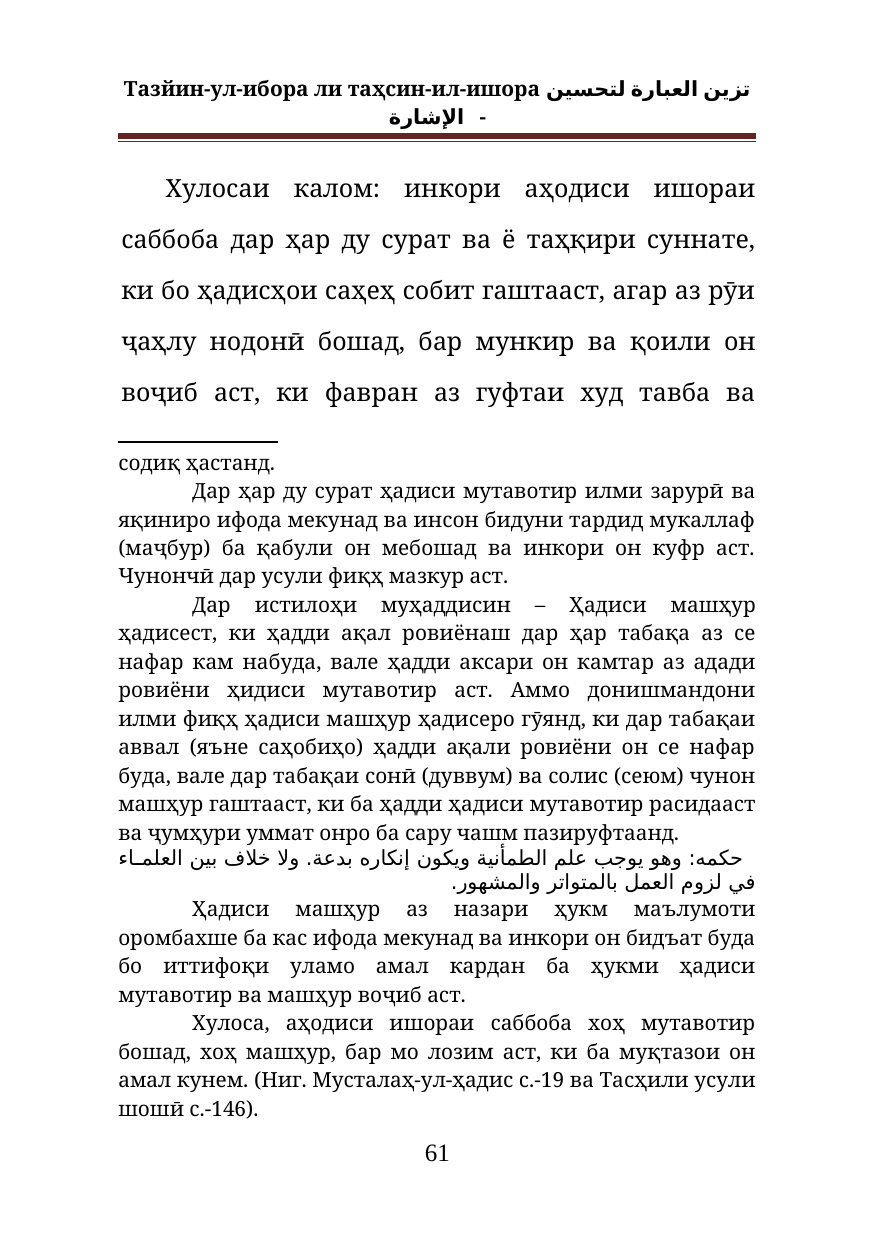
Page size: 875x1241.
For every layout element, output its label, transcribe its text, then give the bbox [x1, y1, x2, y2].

text Хулосаи калом: инкори аҳодиси ишораи саббоба дар ҳар ду сурат ва ё таҳқири суннате, ки бо ҳадисҳои саҳеҳ собит гаштааст, агар аз рӯи ҷаҳлу нодонӣ бошад, бар мункир ва қоили он воҷиб аст, ки фавран аз гуфтаи худ тавба ва истиғфор бикунад. Чунонки дар қиссаи Абуюсуф (р) гузашт. Вале агар инкор ва тавҳини ӯ дониста аз рӯи таъассуб ва истихфоф бошад, пас ҳукми ӯ ҳамон аст, ки муаллифи Хулосат-ул-фатово дар китоби худ ва Шоҳ Абдулазизи Деҳлавӣ дар фатовои хеш ва Мулло Алиқорӣ дар рисолаи беназираш зикр кардааст. Албатта бар ӯ тибқи фатвои ин азизон аввалан таҷдиди имон, баъдан таҷдиди никоҳ – агар соҳиби зан бошад – лозим ва зарур аст. [121, 171, 756, 409]
